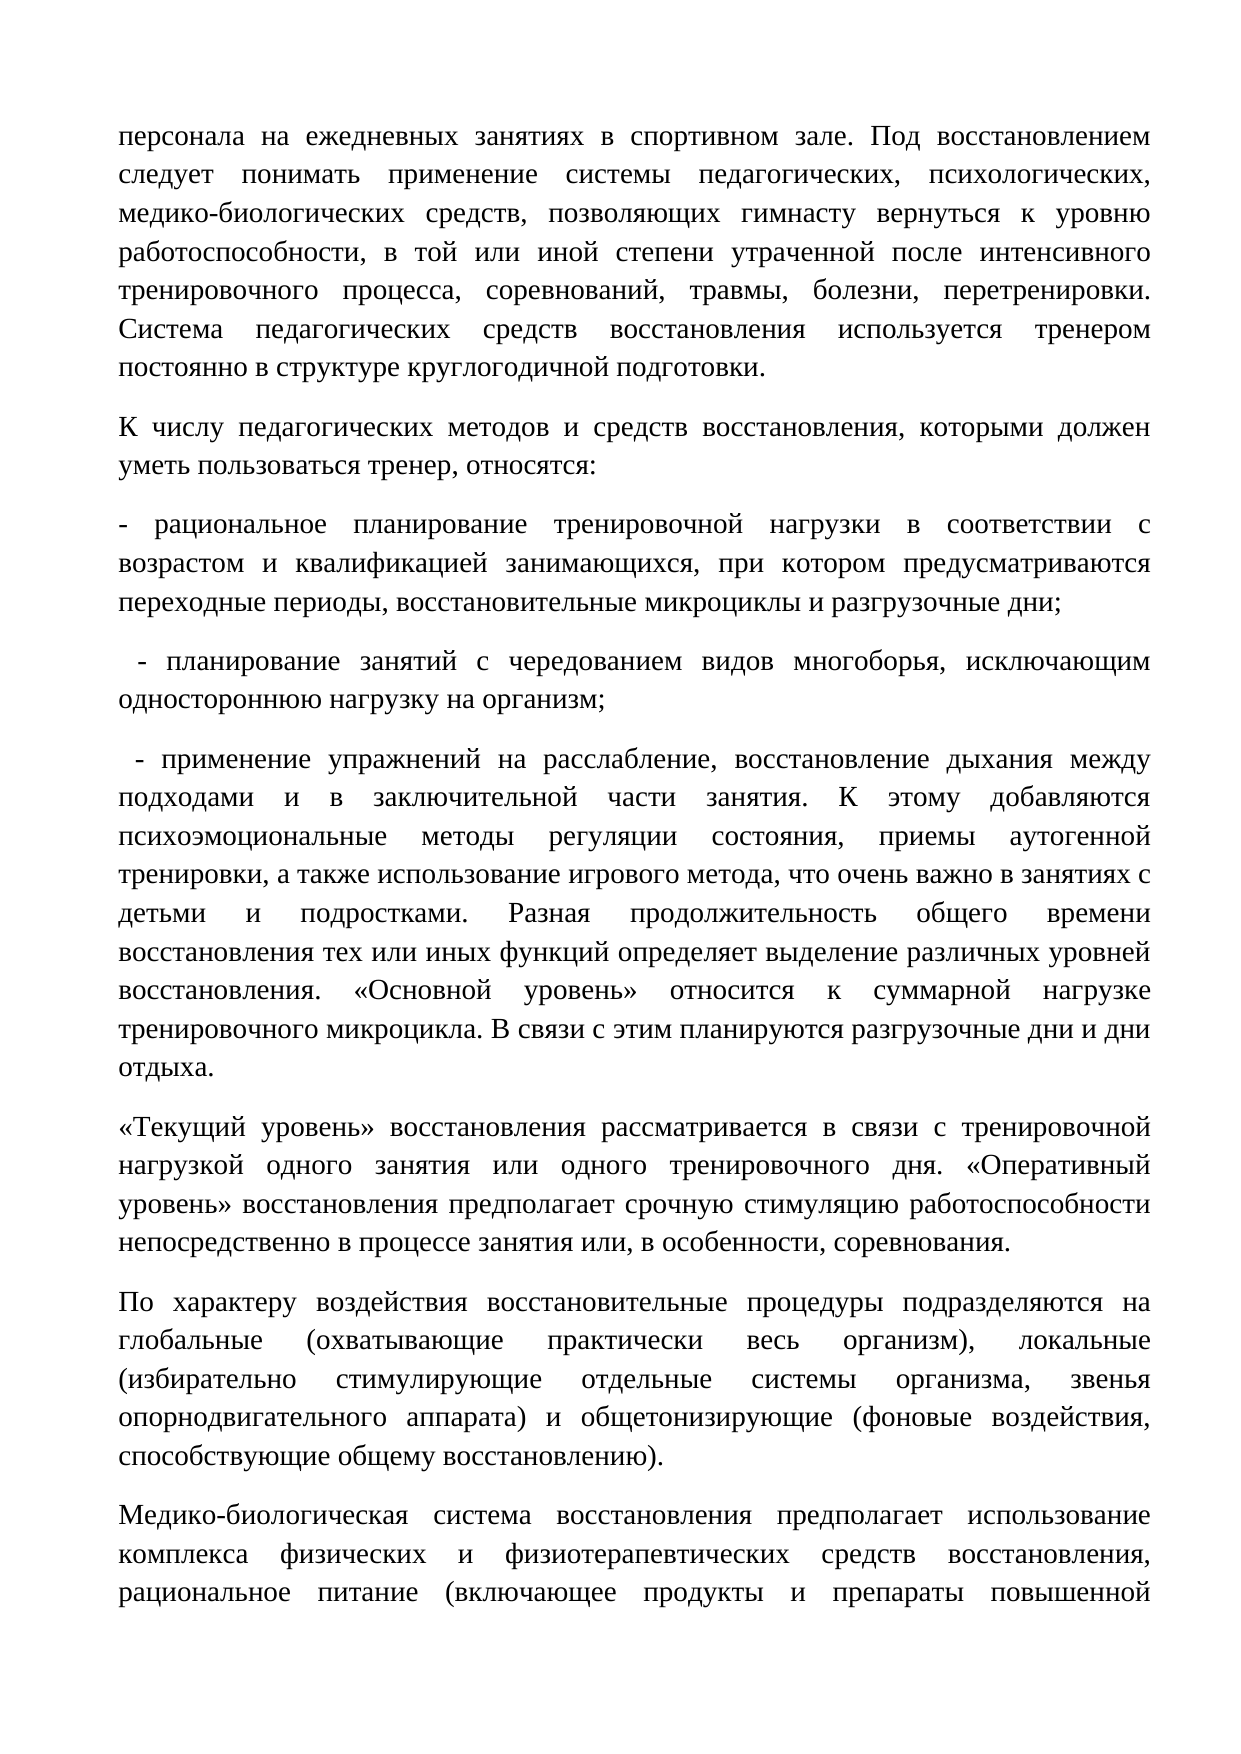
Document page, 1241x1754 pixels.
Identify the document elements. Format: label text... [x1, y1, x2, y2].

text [118, 118, 1152, 383]
text К числу педагогических методов и средств восстановления, которыми должен уметь пользоваться тренер, относятся: [118, 409, 1152, 481]
text - планирование занятий с чередованием видов многоборья, исключающим одностороннюю нагрузку на организм; [118, 643, 1152, 715]
text - применение упражнений на расслабление, восстановление дыхания между подходами и в заключительной части занятия. К этому добавляются психоэмоциональные методы регуляции состояния, приемы аутогенной тренировки, а также использование игрового метода, что очень важно в занятиях с детьми и подростками. Разная продолжительность общего времени восстановления тех или иных функций определяет выделение различных уровней восстановления. «Основной уровень» относится к суммарной нагрузке тренировочного микроцикла. В связи с этим планируются разгрузочные дни и дни отдыха. [118, 741, 1152, 1083]
text По характеру воздействия восстановительные процедуры подразделяются на глобальные (охватывающие практически весь организм), локальные (избирательно стимулирующие отдельные системы организма, звенья опорнодвигательного аппарата) и общетонизирующие (фоновые воздействия, способствующие общему восстановлению). [118, 1284, 1152, 1471]
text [118, 1497, 1152, 1608]
text - рациональное планирование тренировочной нагрузки в соответствии с возрастом и квалификацией занимающихся, при котором предусматриваются переходные периоды, восстановительные микроциклы и разгрузочные дни; [118, 507, 1152, 617]
text «Текущий уровень» восстановления рассматривается в связи с тренировочной нагрузкой одного занятия или одного тренировочного дня. «Оперативный уровень» восстановления предполагает срочную стимуляцию работоспособности непосредственно в процессе занятия или, в особенности, соревнования. [118, 1109, 1152, 1258]
